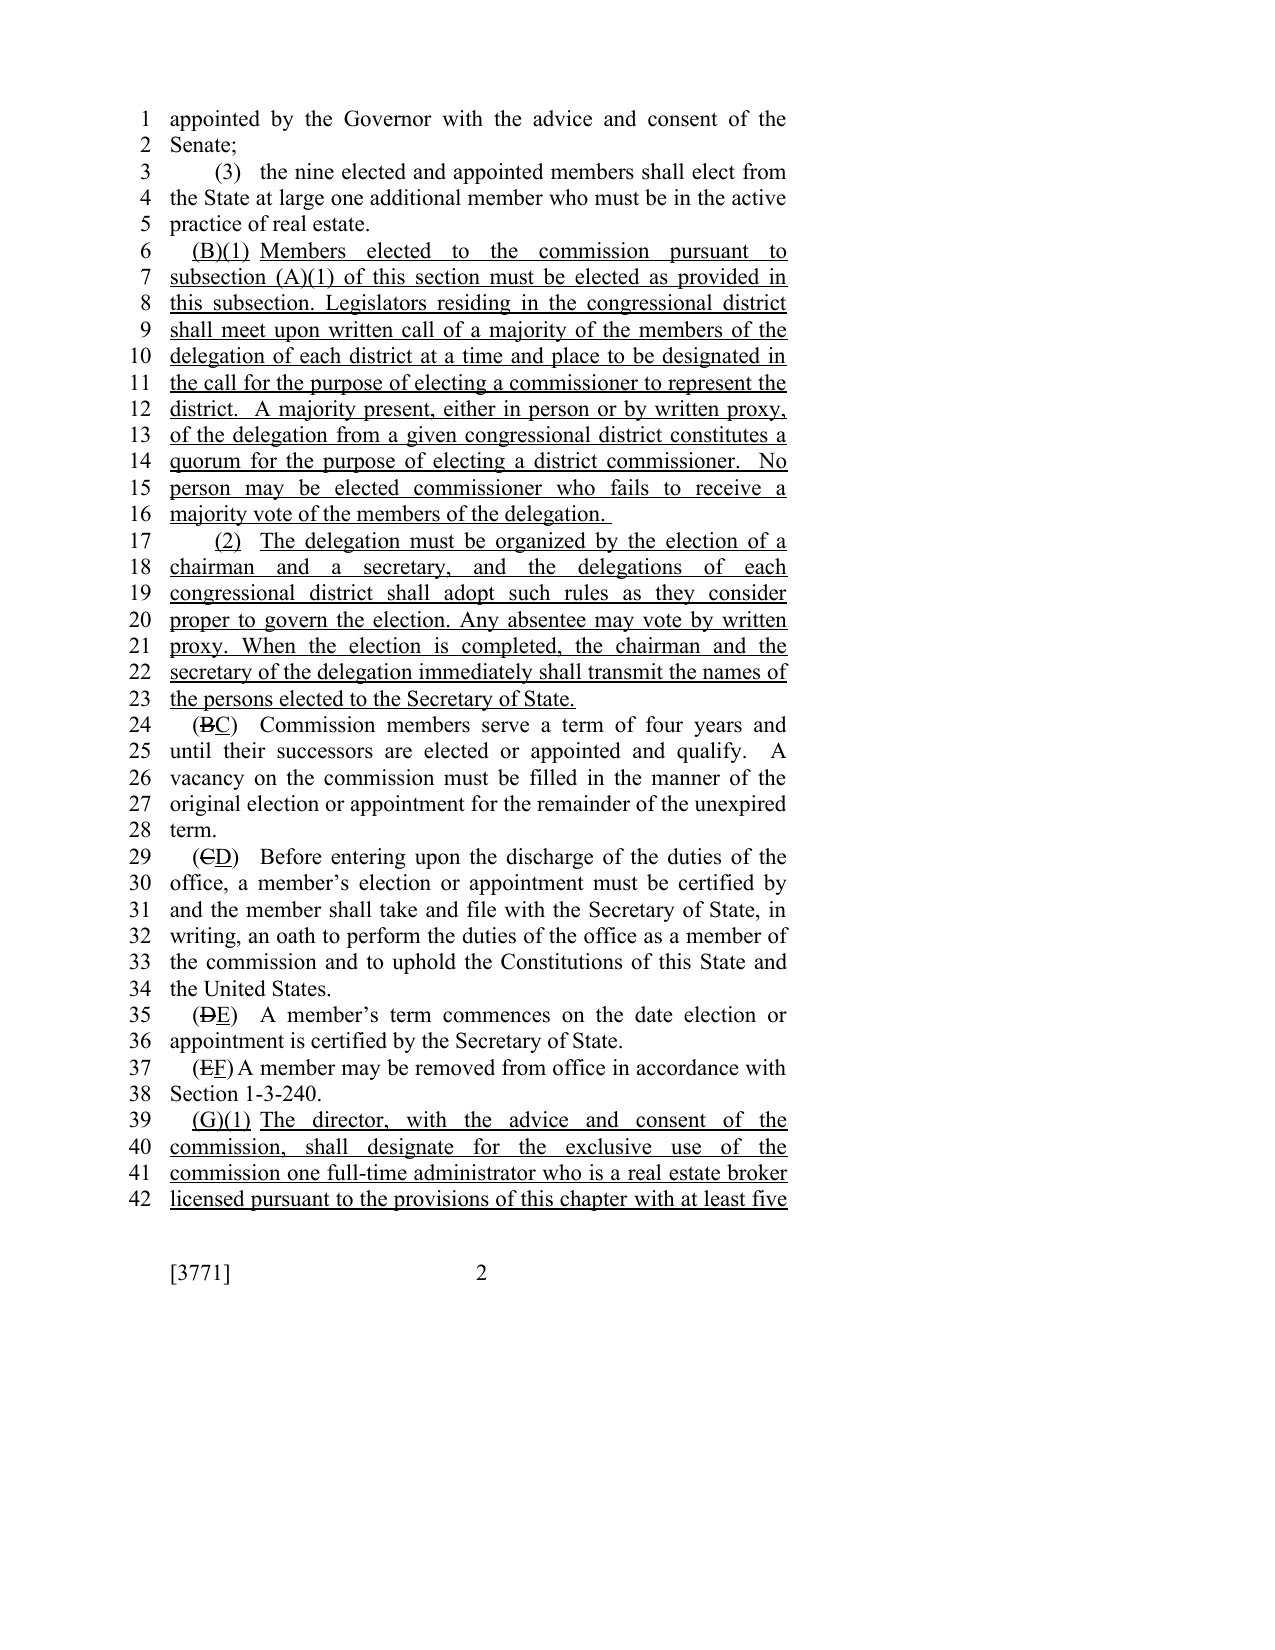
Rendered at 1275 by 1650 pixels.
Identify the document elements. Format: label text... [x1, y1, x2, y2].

text (2) The delegation must be organized by the election of a chairman and a secretary, and the delegations of each congressional district shall adopt such rules as they consider proper to govern the election. Any absentee may vote by written proxy. When the election is completed, the chairman and the secretary of the delegation immediately shall transmit the names of the persons elected to the Secretary of State. [169, 527, 787, 576]
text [169, 1183, 787, 1208]
text (3) the nine elected and appointed members shall elect from the State at large one additional member who must be in the active practice of real estate. [169, 158, 787, 237]
text (DE) A member’s term commences on the date election or appointment is certified by the Secretary of State. [169, 1001, 787, 1054]
text (CD) Before entering upon the discharge of the duties of the office, a member’s election or appointment must be certified by and the member shall take and file with the Secretary of State, in writing, an oath to perform the duties of the office as a member of the commission and to uphold the Constitutions of this State and the United States. [169, 843, 787, 1001]
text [169, 105, 787, 158]
text (BC) Commission members serve a term of four years and until their successors are elected or appointed and qualify. A vacancy on the commission must be filled in the manner of the original election or appointment for the remainder of the unexpired term. [169, 711, 787, 843]
text (EF) A member may be removed from office in accordance with Section 1-3-240. [169, 1054, 787, 1106]
